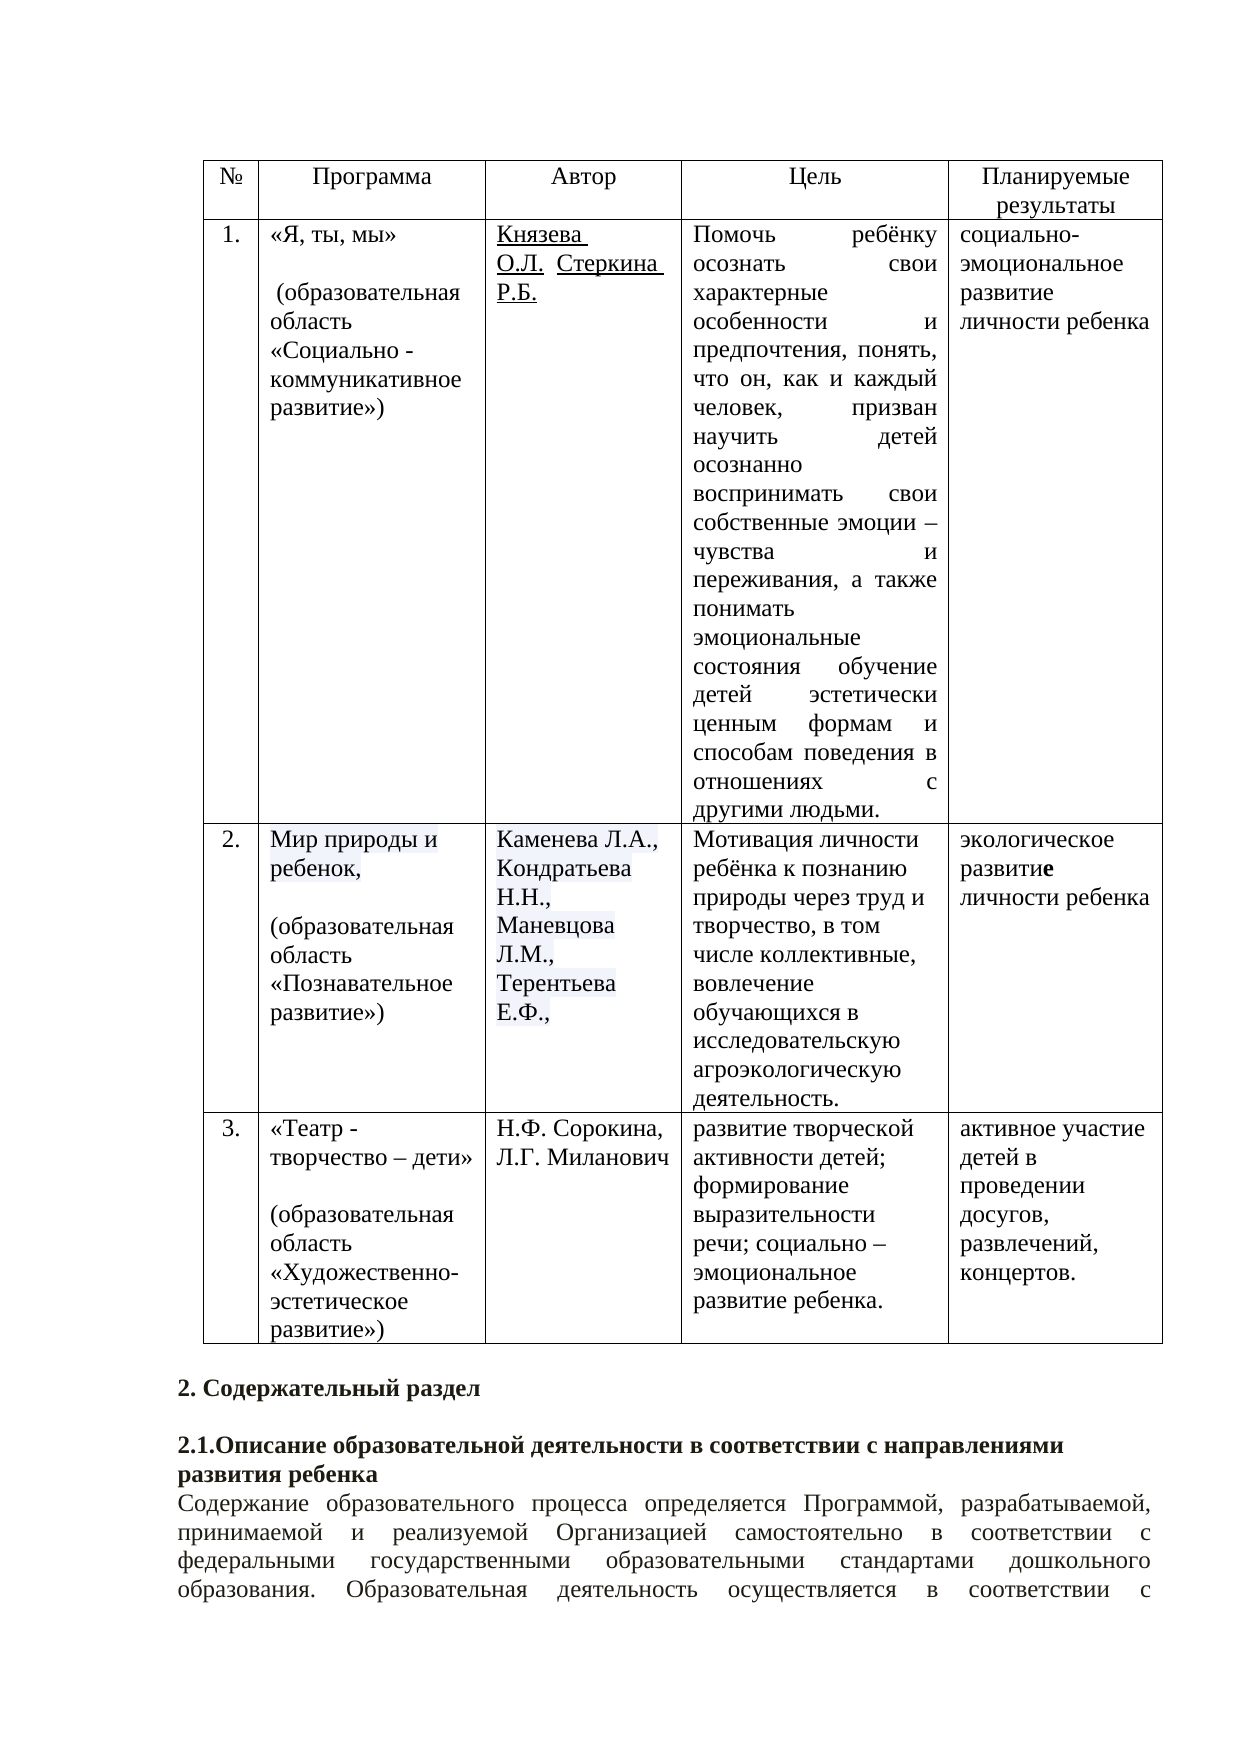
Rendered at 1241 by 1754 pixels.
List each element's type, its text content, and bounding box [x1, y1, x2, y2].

table_cell Князева О.Л. Стеркина Р.Б. [486, 220, 681, 823]
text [177, 1488, 1152, 1603]
table_cell активное участие детей в проведении досугов, развлечений, концертов. [949, 1113, 1162, 1343]
table_cell «Я, ты, мы» (образовательная область «Социально - коммуникативное развитие») [259, 220, 485, 823]
table_cell 1. [204, 220, 258, 823]
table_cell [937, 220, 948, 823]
table_header Планируемые результаты [949, 161, 1162, 218]
table_cell 2. [204, 824, 258, 1112]
table_cell Мотивация личности ребёнка к познанию природы через труд и творчество, в том числе коллективные, вовлечение обучающихся в исследовательскую агроэкологическую деятельность. [682, 824, 948, 1112]
table_cell экологическое развитие личности ребенка [949, 824, 1162, 1112]
table_cell Каменева Л.А., Кондратьева Н.Н., Маневцова Л.М., Терентьева Е.Ф., [486, 824, 681, 1112]
text 2.1.Описание образовательной деятельности в соответствии с направлениями развития ребенка [177, 1431, 1152, 1488]
table_cell развитие творческой активности детей; формирование выразительности речи; социально – эмоциональное развитие ребенка. [682, 1113, 948, 1343]
table_cell Мир природы и ребенок, (образовательная область «Познавательное развитие») [259, 824, 485, 1112]
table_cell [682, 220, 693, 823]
table_cell 3. [204, 1113, 258, 1343]
table_cell социально-эмоциональное развитие личности ребенка [949, 220, 1162, 823]
table_cell «Театр - творчество – дети» (образовательная область «Художественно-эстетическое развитие») [259, 1113, 485, 1343]
table_header Программа [259, 161, 485, 218]
text 2. Содержательный раздел [177, 1373, 1152, 1402]
table_header № [204, 161, 258, 218]
table_cell Н.Ф. Сорокина, Л.Г. Миланович [486, 1113, 681, 1343]
table_header Автор [486, 161, 681, 218]
table_header Цель [682, 161, 948, 218]
